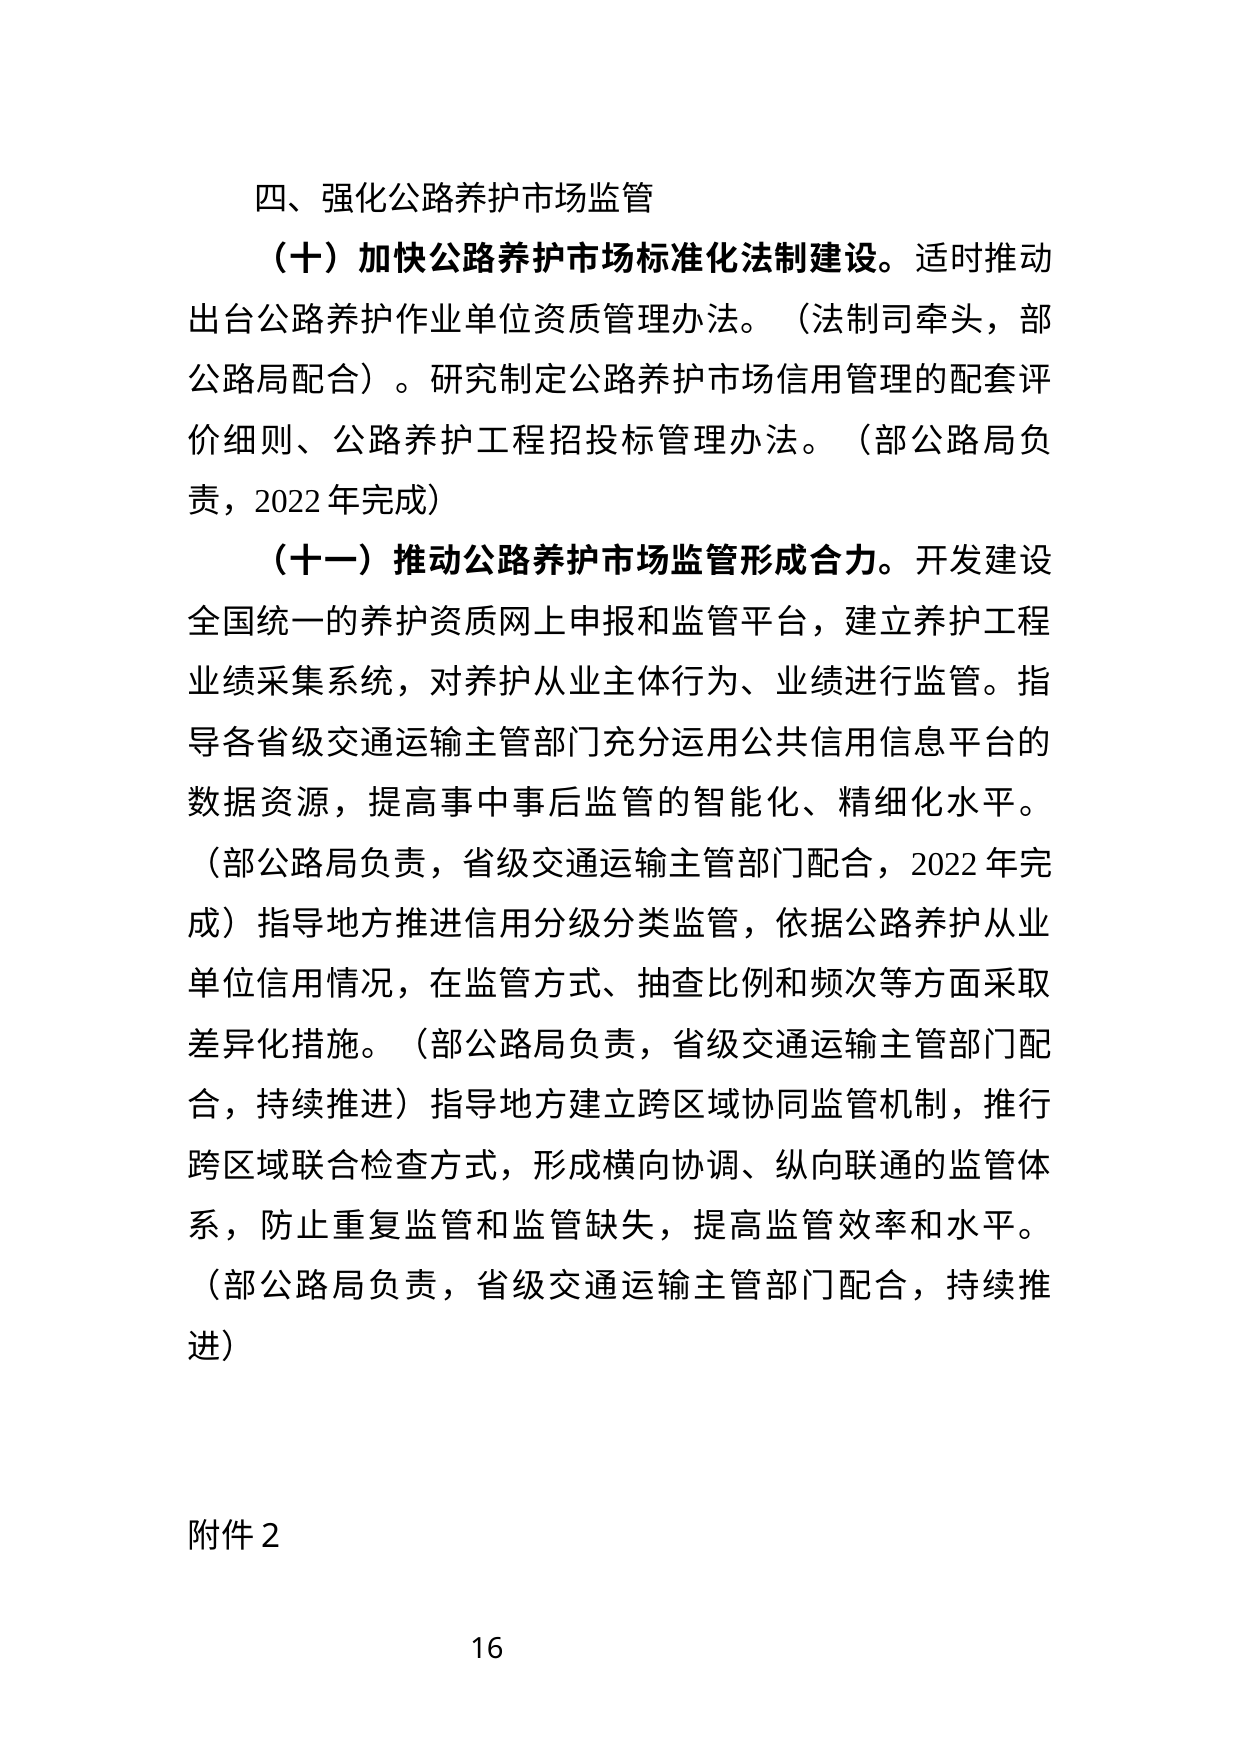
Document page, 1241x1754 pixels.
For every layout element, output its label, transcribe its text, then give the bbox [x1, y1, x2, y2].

text 附件2 [187, 1500, 1053, 1565]
text 四、强化公路养护市场监管 [187, 162, 1053, 222]
text （十）加快公路养护市场标准化法制建设。适时推动出台公路养护作业单位资质管理办法。（法制司牵头，部公路局配合）。研究制定公路养护市场信用管理的配套评价细则、公路养护工程招投标管理办法。（部公路局负责，2022年完成） [187, 222, 1053, 524]
text （十一）推动公路养护市场监管形成合力。开发建设全国统一的养护资质网上申报和监管平台，建立养护工程业绩采集系统，对养护从业主体行为、业绩进行监管。指导各省级交通运输主管部门充分运用公共信用信息平台的数据资源，提高事中事后监管的智能化、精细化水平。（部公路局负责，省级交通运输主管部门配合，2022年完成）指导地方推进信用分级分类监管，依据公路养护从业单位信用情况，在监管方式、抽查比例和频次等方面采取差异化措施。（部公路局负责，省级交通运输主管部门配合，持续推进）指导地方建立跨区域协同监管机制，推行跨区域联合检查方式，形成横向协调、纵向联通的监管体系，防止重复监管和监管缺失，提高监管效率和水平。（部公路局负责，省级交通运输主管部门配合，持续推进） [187, 524, 1053, 1370]
